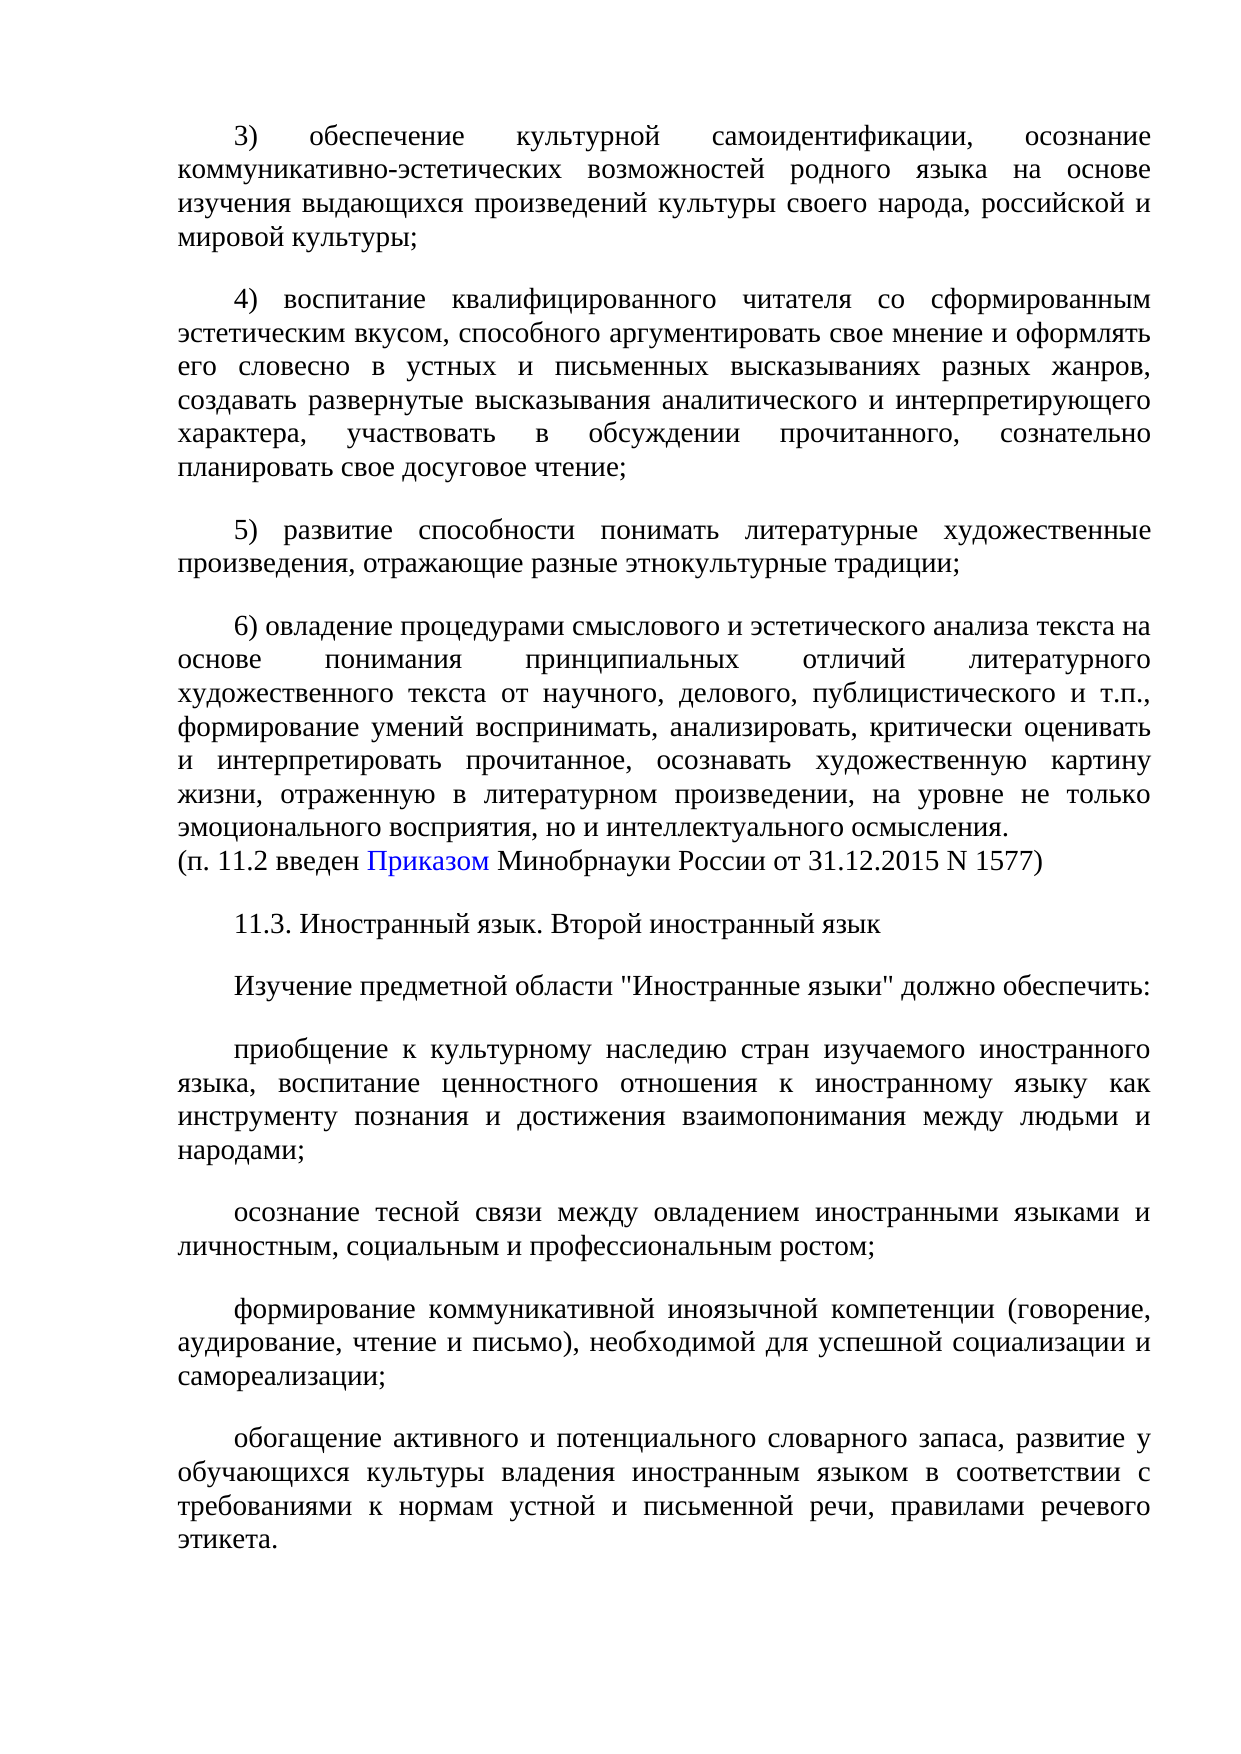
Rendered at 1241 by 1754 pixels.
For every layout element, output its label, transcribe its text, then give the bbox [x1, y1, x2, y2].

text Изучение предметной области "Иностранные языки" должно обеспечить: [177, 968, 1152, 1002]
text 11.3. Иностранный язык. Второй иностранный язык [177, 906, 1152, 939]
text 6) овладение процедурами смыслового и эстетического анализа текста на основе понимания принципиальных отличий литературного художественного текста от научного, делового, публицистического и т.п., формирование умений воспринимать, анализировать, критически оценивать и интерпретировать прочитанное, осознавать художественную картину жизни, отраженную в литературном произведении, на уровне не только эмоционального восприятия, но и интеллектуального осмысления. [177, 608, 1152, 843]
text осознание тесной связи между овладением иностранными языками и личностным, социальным и профессиональным ростом; [177, 1194, 1152, 1262]
text обогащение активного и потенциального словарного запаса, развитие у обучающихся культуры владения иностранным языком в соответствии с требованиями к нормам устной и письменной речи, правилами речевого этикета. [177, 1421, 1152, 1555]
text 4) воспитание квалифицированного читателя со сформированным эстетическим вкусом, способного аргументировать свое мнение и оформлять его словесно в устных и письменных высказываниях разных жанров, создавать развернутые высказывания аналитического и интерпретирующего характера, участвовать в обсуждении прочитанного, сознательно планировать свое досуговое чтение; [177, 281, 1152, 483]
text 3) обеспечение культурной самоидентификации, осознание коммуникативно-эстетических возможностей родного языка на основе изучения выдающихся произведений культуры своего народа, российской и мировой культуры; [177, 118, 1152, 252]
text 5) развитие способности понимать литературные художественные произведения, отражающие разные этнокультурные традиции; [177, 512, 1152, 579]
text (п. 11.2 введен Приказом Минобрнауки России от 31.12.2015 N 1577) [177, 843, 1152, 877]
text формирование коммуникативной иноязычной компетенции (говорение, аудирование, чтение и письмо), необходимой для успешной социализации и самореализации; [177, 1291, 1152, 1391]
text приобщение к культурному наследию стран изучаемого иностранного языка, воспитание ценностного отношения к иностранному языку как инструменту познания и достижения взаимопонимания между людьми и народами; [177, 1031, 1152, 1165]
